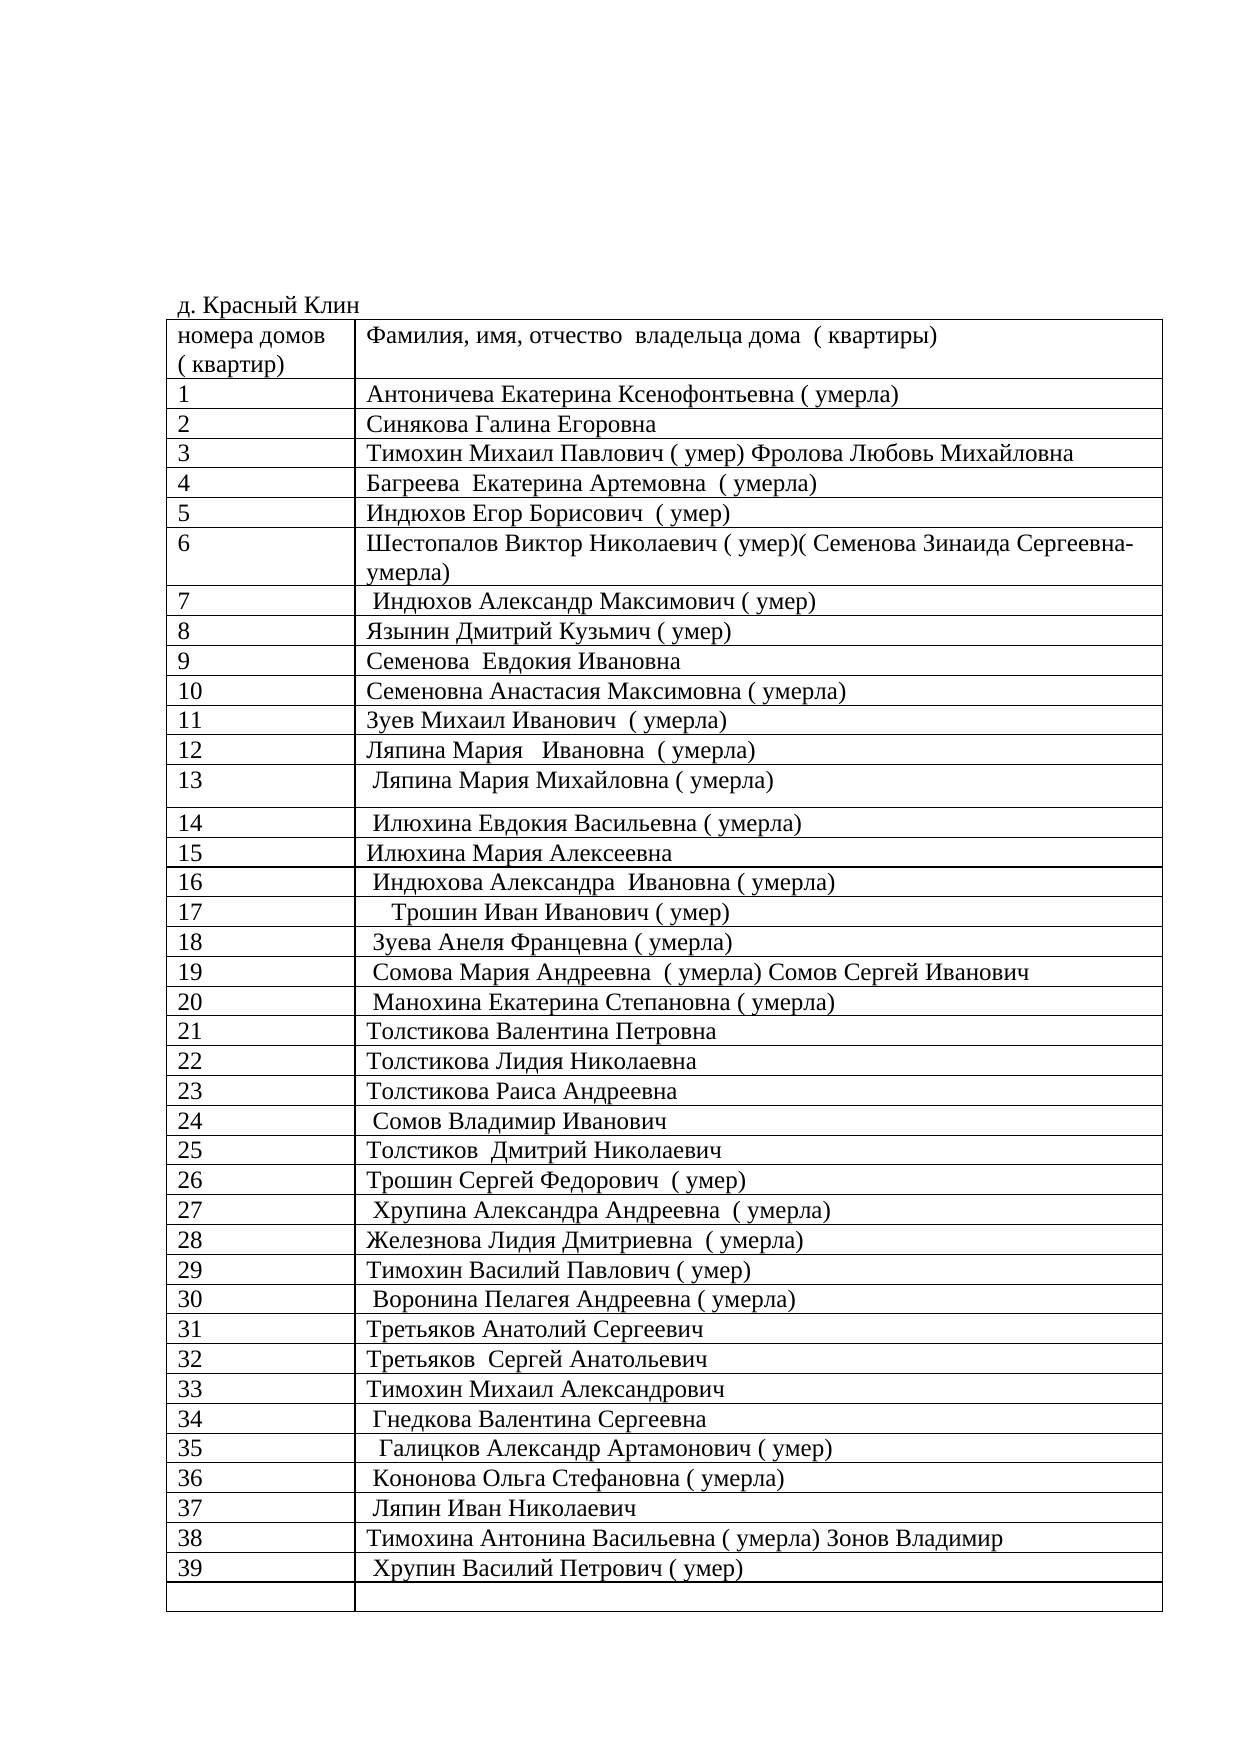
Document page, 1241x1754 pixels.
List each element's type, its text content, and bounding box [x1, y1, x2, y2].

table_cell Манохина Екатерина Степановна ( умерла) [356, 987, 1162, 1015]
table_cell [356, 1583, 1162, 1611]
table_cell Воронина Пелагея Андреевна ( умерла) [356, 1285, 1162, 1313]
table_cell 4 [167, 468, 354, 497]
table_cell 34 [167, 1404, 354, 1432]
table_cell Трошин Сергей Федорович ( умер) [356, 1165, 1162, 1194]
table_cell 35 [167, 1434, 354, 1462]
table_cell Индюхов Александр Максимович ( умер) [356, 586, 1162, 615]
table_cell 14 [167, 808, 354, 837]
table_cell 25 [167, 1136, 354, 1164]
table_header номера домов ( квартир) [167, 320, 354, 378]
table_cell 30 [167, 1285, 354, 1313]
table_cell Шестопалов Виктор Николаевич ( умер)( Семенова Зинаида Сергеевна- умерла) [356, 528, 1162, 585]
table_cell 2 [167, 409, 354, 437]
table_cell Антоничева Екатерина Ксенофонтьевна ( умерла) [356, 379, 1162, 408]
table_cell 7 [167, 586, 354, 615]
table_cell Тимохин Василий Павлович ( умер) [356, 1255, 1162, 1283]
table_cell 32 [167, 1344, 354, 1373]
table_cell Сомов Владимир Иванович [356, 1106, 1162, 1134]
table_cell 23 [167, 1076, 354, 1105]
table_cell 31 [167, 1314, 354, 1343]
table_cell 28 [167, 1225, 354, 1254]
table_cell Гнедкова Валентина Сергеевна [356, 1404, 1162, 1432]
table_header Фамилия, имя, отчество владельца дома ( квартиры) [356, 320, 1162, 378]
table_cell Илюхина Евдокия Васильевна ( умерла) [356, 808, 1162, 837]
table_cell Синякова Галина Егоровна [356, 409, 1162, 437]
table_cell Язынин Дмитрий Кузьмич ( умер) [356, 616, 1162, 645]
table_cell Кононова Ольга Стефановна ( умерла) [356, 1463, 1162, 1492]
table_cell Илюхина Мария Алексеевна [356, 838, 1162, 866]
table_cell 26 [167, 1165, 354, 1194]
table_cell Ляпин Иван Николаевич [356, 1493, 1162, 1522]
table_cell 13 [167, 765, 354, 807]
table_cell Зуева Анеля Францевна ( умерла) [356, 927, 1162, 956]
table_cell 29 [167, 1255, 354, 1283]
table_cell 5 [167, 498, 354, 527]
table_cell Третьяков Сергей Анатольевич [356, 1344, 1162, 1373]
table_cell 9 [167, 646, 354, 675]
table_cell 24 [167, 1106, 354, 1134]
table_cell 10 [167, 676, 354, 704]
table_cell 38 [167, 1523, 354, 1552]
text д. Красный Клин [177, 291, 1152, 319]
table_cell Толстиков Дмитрий Николаевич [356, 1136, 1162, 1164]
table_cell Хрупин Василий Петрович ( умер) [356, 1553, 1162, 1581]
table_cell Третьяков Анатолий Сергеевич [356, 1314, 1162, 1343]
table_cell 20 [167, 987, 354, 1015]
table_cell Индюхов Егор Борисович ( умер) [356, 498, 1162, 527]
table_cell 18 [167, 927, 354, 956]
table_cell 37 [167, 1493, 354, 1522]
table_cell 27 [167, 1195, 354, 1224]
table_cell 16 [167, 868, 354, 896]
table_cell 11 [167, 706, 354, 734]
table_cell Толстикова Раиса Андреевна [356, 1076, 1162, 1105]
table_cell 19 [167, 957, 354, 986]
table_cell Толстикова Лидия Николаевна [356, 1046, 1162, 1075]
table_cell Хрупина Александра Андреевна ( умерла) [356, 1195, 1162, 1224]
table_cell Зуев Михаил Иванович ( умерла) [356, 706, 1162, 734]
table_cell Семеновна Анастасия Максимовна ( умерла) [356, 676, 1162, 704]
table_cell Толстикова Валентина Петровна [356, 1016, 1162, 1045]
table_cell 17 [167, 897, 354, 926]
table_cell 36 [167, 1463, 354, 1492]
table_cell Ляпина Мария Михайловна ( умерла) [356, 765, 1162, 807]
table_cell Трошин Иван Иванович ( умер) [356, 897, 1162, 926]
table_cell 22 [167, 1046, 354, 1075]
table_cell Багреева Екатерина Артемовна ( умерла) [356, 468, 1162, 497]
table_cell 8 [167, 616, 354, 645]
table_cell Индюхова Александра Ивановна ( умерла) [356, 868, 1162, 896]
table_cell Ляпина Мария Ивановна ( умерла) [356, 735, 1162, 764]
table_cell 15 [167, 838, 354, 866]
table_cell 33 [167, 1374, 354, 1403]
table_cell 21 [167, 1016, 354, 1045]
table_cell Сомова Мария Андреевна ( умерла) Сомов Сергей Иванович [356, 957, 1162, 986]
table_cell 3 [167, 439, 354, 467]
table_cell [167, 1583, 354, 1611]
table_cell 1 [167, 379, 354, 408]
table_cell Галицков Александр Артамонович ( умер) [356, 1434, 1162, 1462]
table_cell 6 [167, 528, 354, 585]
table_cell 39 [167, 1553, 354, 1581]
table_cell Тимохин Михаил Павлович ( умер) Фролова Любовь Михайловна [356, 439, 1162, 467]
table_cell Железнова Лидия Дмитриевна ( умерла) [356, 1225, 1162, 1254]
table_cell Тимохина Антонина Васильевна ( умерла) Зонов Владимир [356, 1523, 1162, 1552]
table_cell Семенова Евдокия Ивановна [356, 646, 1162, 675]
table_cell 12 [167, 735, 354, 764]
table_cell Тимохин Михаил Александрович [356, 1374, 1162, 1403]
